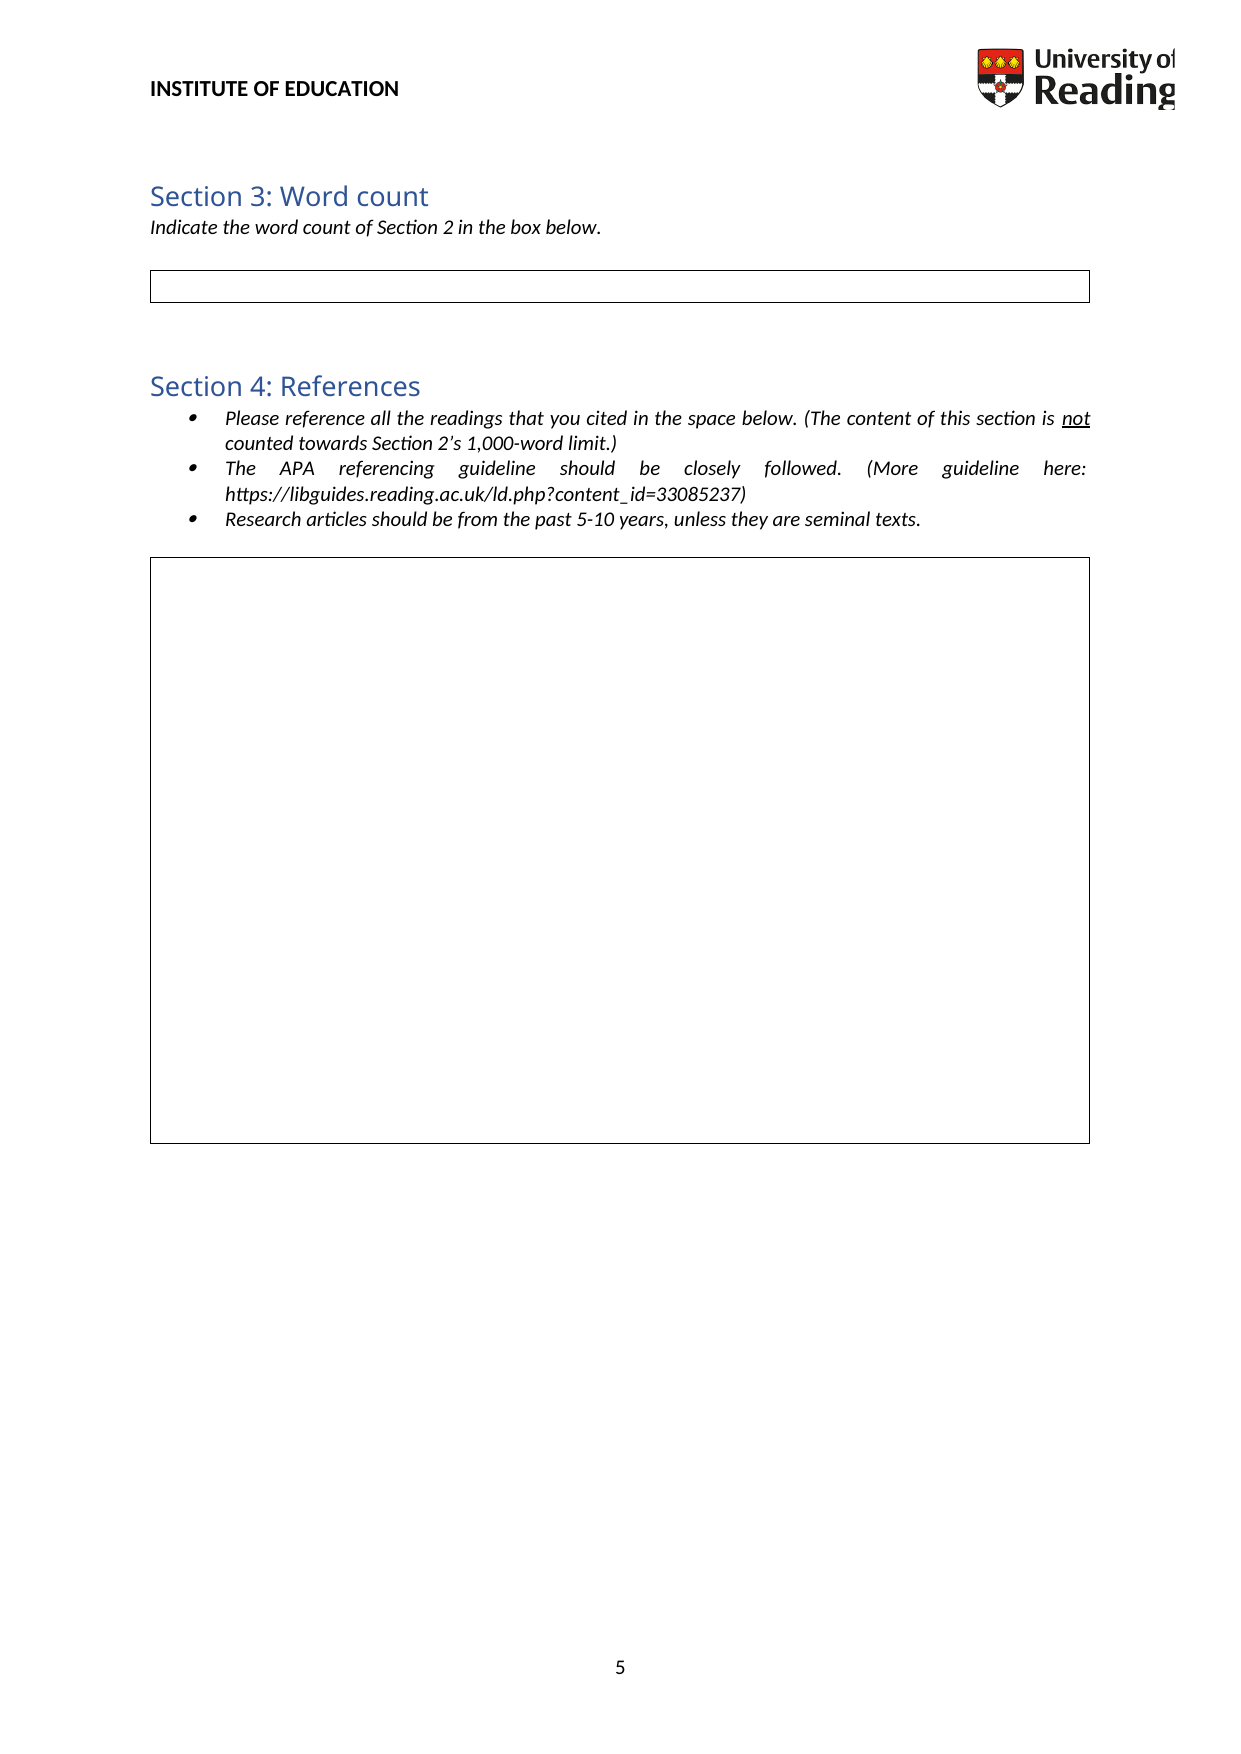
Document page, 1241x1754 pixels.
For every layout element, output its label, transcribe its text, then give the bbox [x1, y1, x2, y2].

list Please reference all the readings that you cited in the space below. (The content of this section is not counted towards Section 2’s 1,000-word limit.) [187, 405, 1090, 456]
text Indicate the word count of Section 2 in the box below. [150, 214, 1090, 239]
list The APA referencing guideline should be closely followed. (More guideline here: https://libguides.reading.ac.uk/ld.php?content_id=33085237) [187, 456, 1090, 506]
subtitle Section 3: Word count [150, 177, 1090, 214]
list Research articles should be from the past 5-10 years, unless they are seminal texts. [187, 506, 1090, 532]
subtitle Section 4: References [150, 368, 1090, 405]
table_header [151, 271, 1089, 302]
table_header [151, 558, 1089, 1143]
picture [977, 47, 1175, 110]
